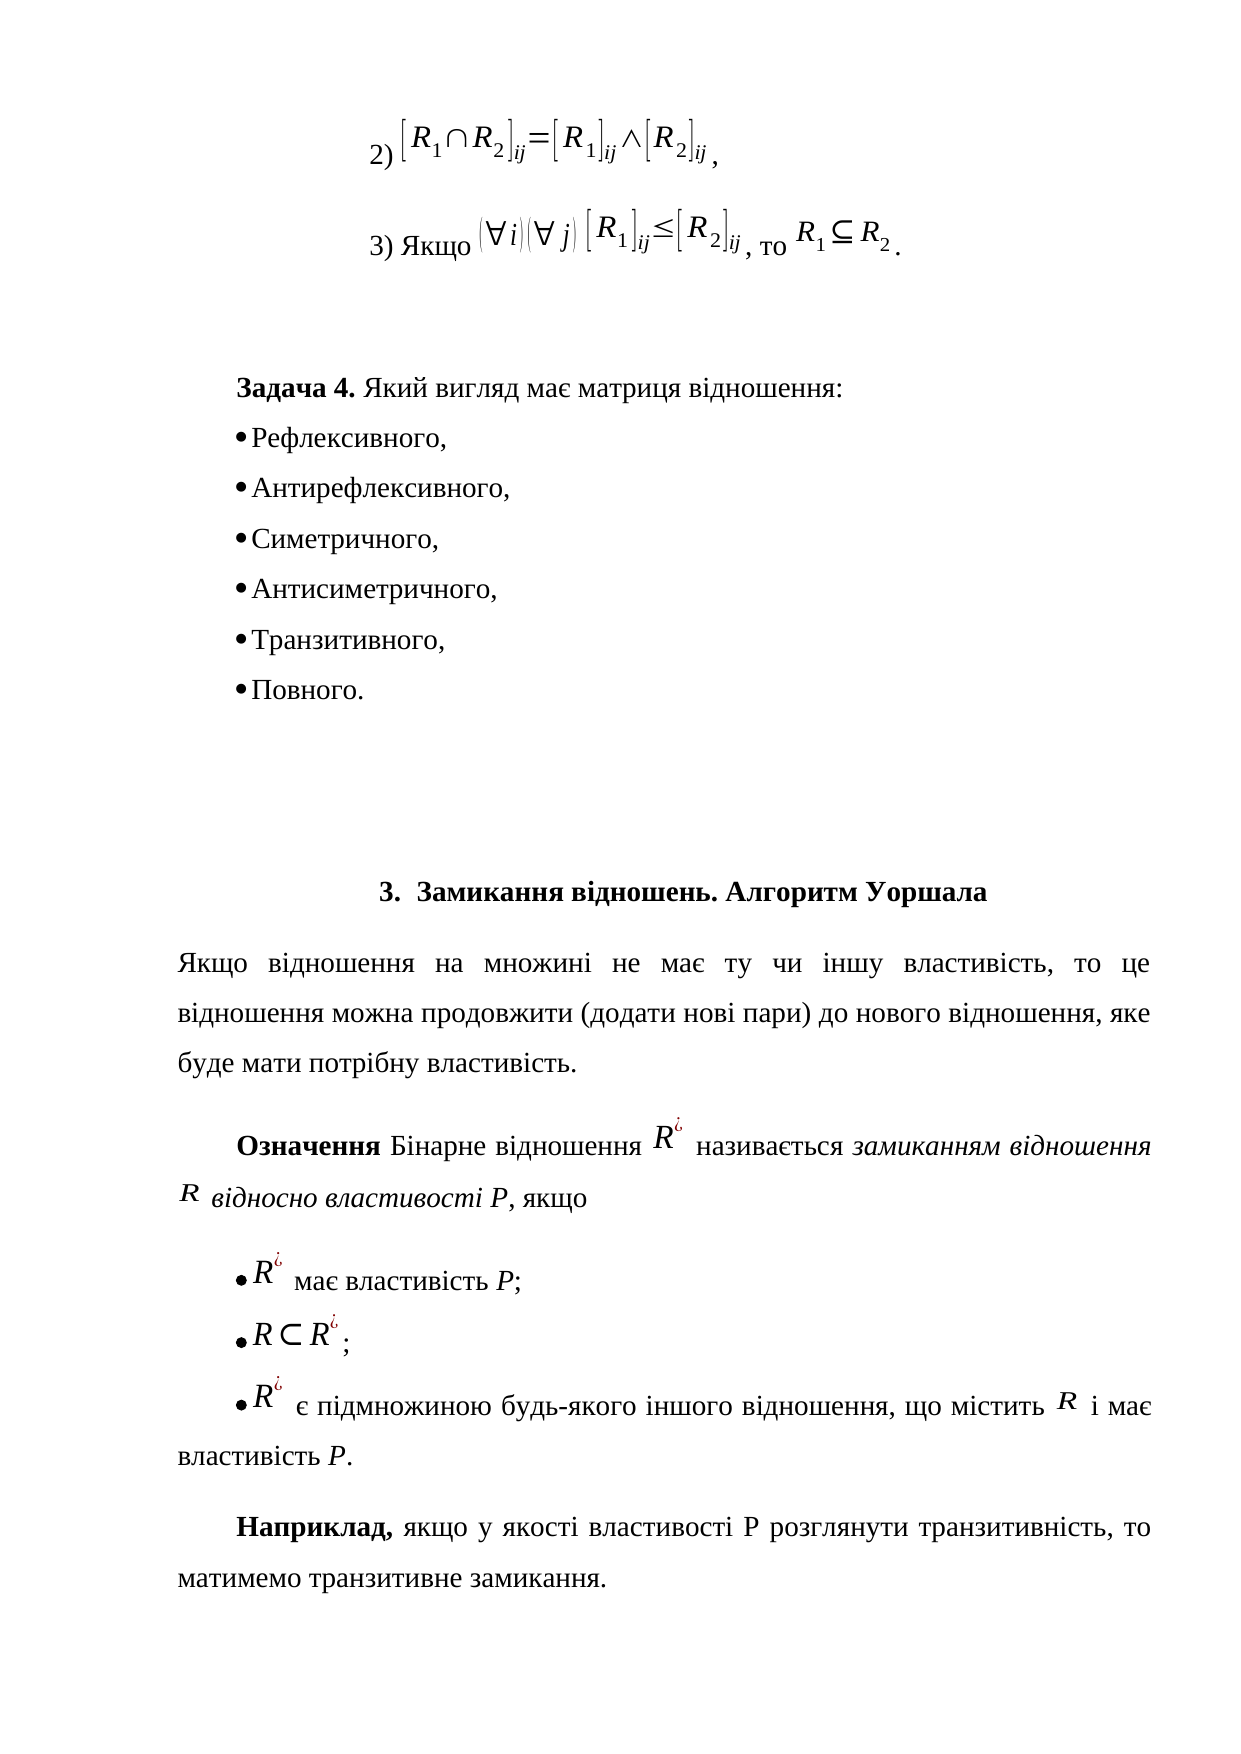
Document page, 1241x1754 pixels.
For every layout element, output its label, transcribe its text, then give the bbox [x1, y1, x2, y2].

list Замикання відношень. Алгоритм Уоршала [215, 874, 1152, 907]
list Транзитивного, [177, 622, 1152, 656]
list Антирефлексивного, [177, 471, 1152, 504]
text 2) , [215, 118, 1152, 171]
text Означення Бінарне відношення називається замиканням відношення відносно властивості Р, якщо [177, 1117, 1152, 1214]
list ; [177, 1314, 1152, 1359]
list Повного. [177, 672, 1152, 706]
list має властивість Р; [177, 1251, 1152, 1297]
text Наприклад, якщо у якості властивості Р розглянути транзитивність, то матимемо транзитивне замикання. [177, 1509, 1152, 1593]
text Якщо відношення на множині не має ту чи іншу властивість, то це відношення можна продовжити (додати нові пари) до нового відношення, яке буде мати потрібну властивість. [177, 945, 1152, 1079]
list Симетричного, [177, 521, 1152, 555]
list Задача 4. Який вигляд має матриця відношення: [177, 370, 1152, 403]
list Рефлексивного, [177, 420, 1152, 454]
list є підмножиною будь-якого іншого відношення, що містить і має властивість Р. [177, 1376, 1152, 1472]
list 3) Якщо , то . [369, 208, 1152, 261]
list Антисиметричного, [177, 571, 1152, 605]
